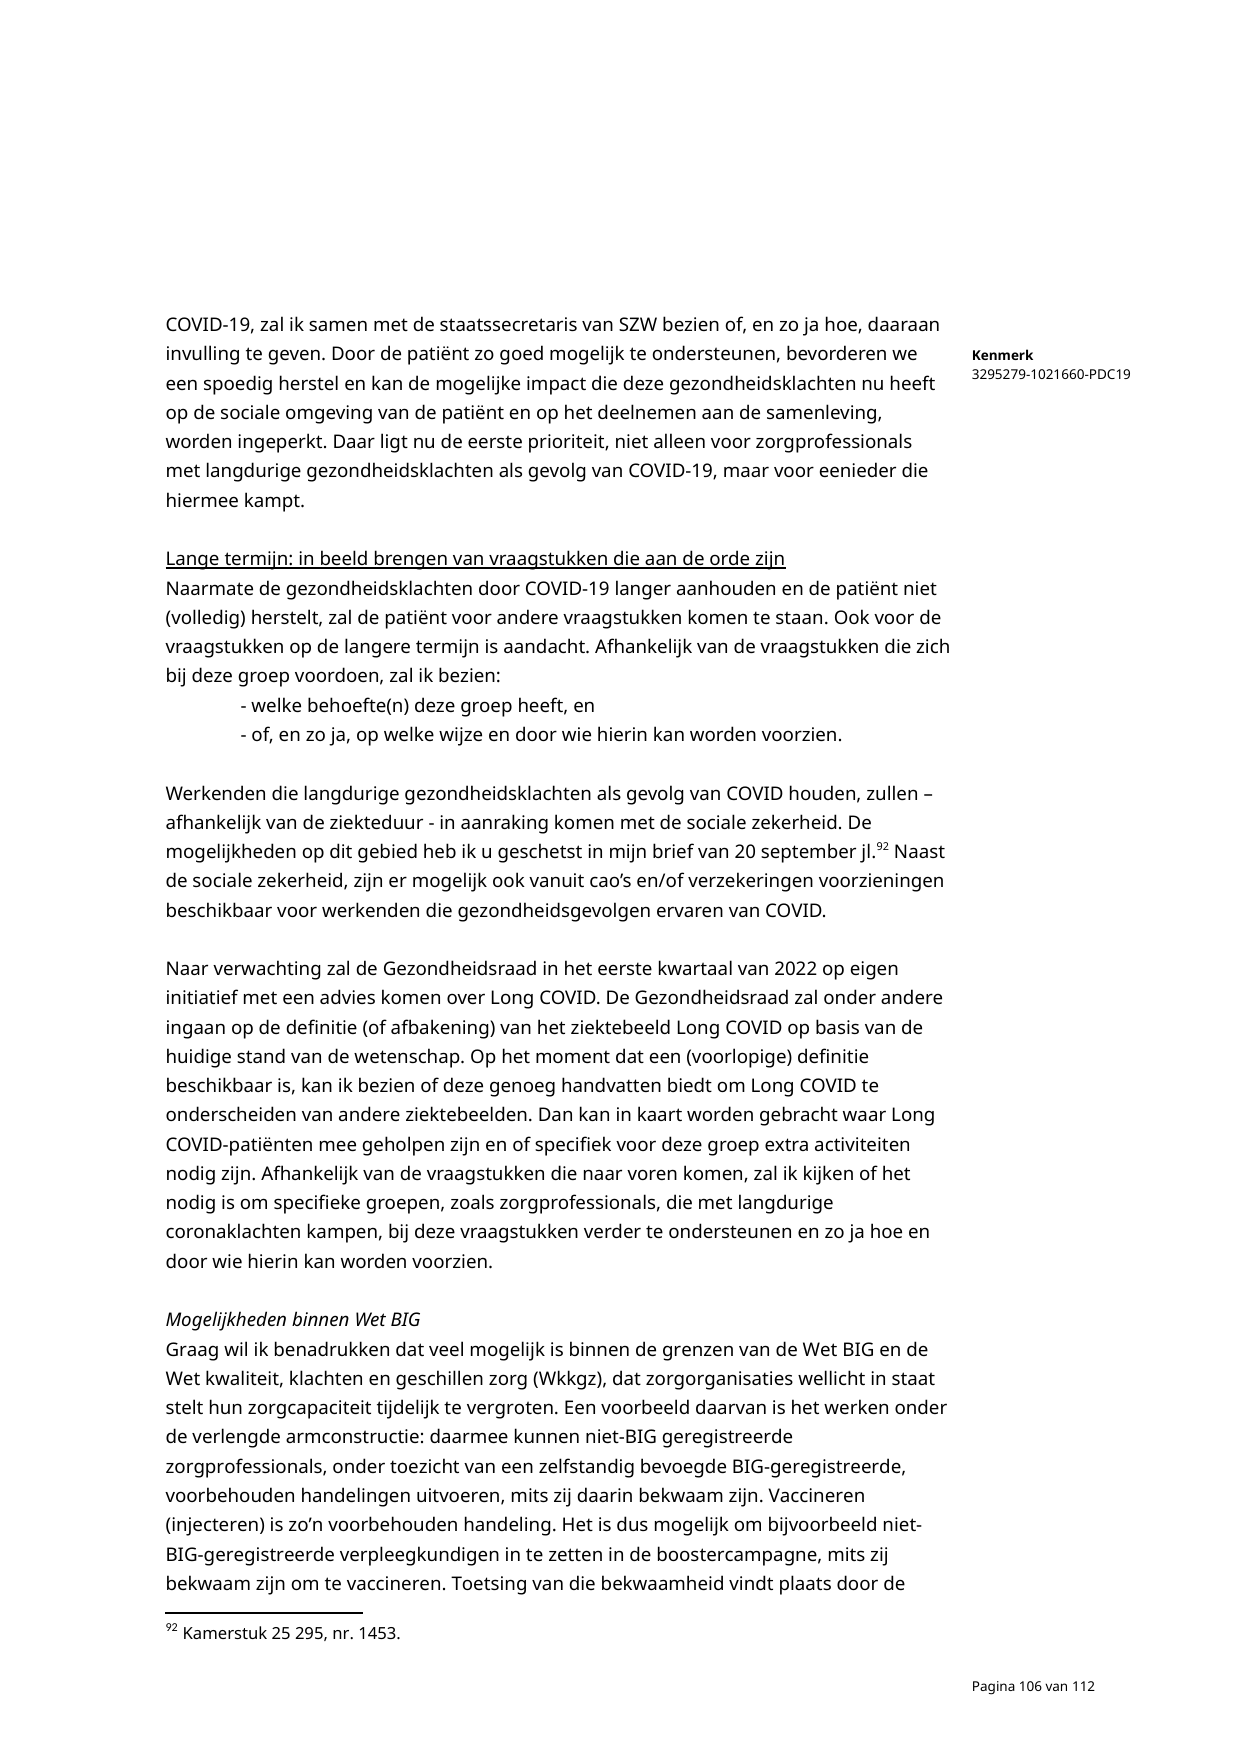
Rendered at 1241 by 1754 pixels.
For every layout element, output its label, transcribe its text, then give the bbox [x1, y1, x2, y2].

text Naar verwachting zal de Gezondheidsraad in het eerste kwartaal van 2022 op eigen initiatief met een advies komen over Long COVID. De Gezondheidsraad zal onder andere ingaan op de definitie (of afbakening) van het ziektebeeld Long COVID op basis van de huidige stand van de wetenschap. Op het moment dat een (voorlopige) definitie beschikbaar is, kan ik bezien of deze genoeg handvatten biedt om Long COVID te onderscheiden van andere ziektebeelden. Dan kan in kaart worden gebracht waar Long COVID-patiënten mee geholpen zijn en of specifiek voor deze groep extra activiteiten nodig zijn. Afhankelijk van de vraagstukken die naar voren komen, zal ik kijken of het nodig is om specifieke groepen, zoals zorgprofessionals, die met langdurige coronaklachten kampen, bij deze vraagstukken verder te ondersteunen en zo ja hoe en door wie hierin kan worden voorzien. [165, 955, 951, 1274]
subtitle Mogelijkheden binnen Wet BIG [165, 1307, 951, 1332]
text Lange termijn: in beeld brengen van vraagstukken die aan de orde zijn [165, 546, 951, 571]
text - welke behoefte(n) deze groep heeft, en [240, 692, 951, 717]
text Naarmate de gezondheidsklachten door COVID-19 langer aanhouden en de patiënt niet (volledig) herstelt, zal de patiënt voor andere vraagstukken komen te staan. Ook voor de vraagstukken op de langere termijn is aandacht. Afhankelijk van de vraagstukken die zich bij deze groep voordoen, zal ik bezien: [165, 575, 951, 688]
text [165, 311, 951, 513]
text - of, en zo ja, op welke wijze en door wie hierin kan worden voorzien. [240, 721, 951, 747]
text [165, 1336, 951, 1596]
text Werkenden die langdurige gezondheidsklachten als gevolg van COVID houden, zullen – afhankelijk van de ziekteduur - in aanraking komen met de sociale zekerheid. De mogelijkheden op dit gebied heb ik u geschetst in mijn brief van 20 september jl. Naast de sociale zekerheid, zijn er mogelijk ook vanuit cao’s en/of verzekeringen voorzieningen beschikbaar voor werkenden die gezondheidsgevolgen ervaren van COVID. [165, 780, 951, 922]
